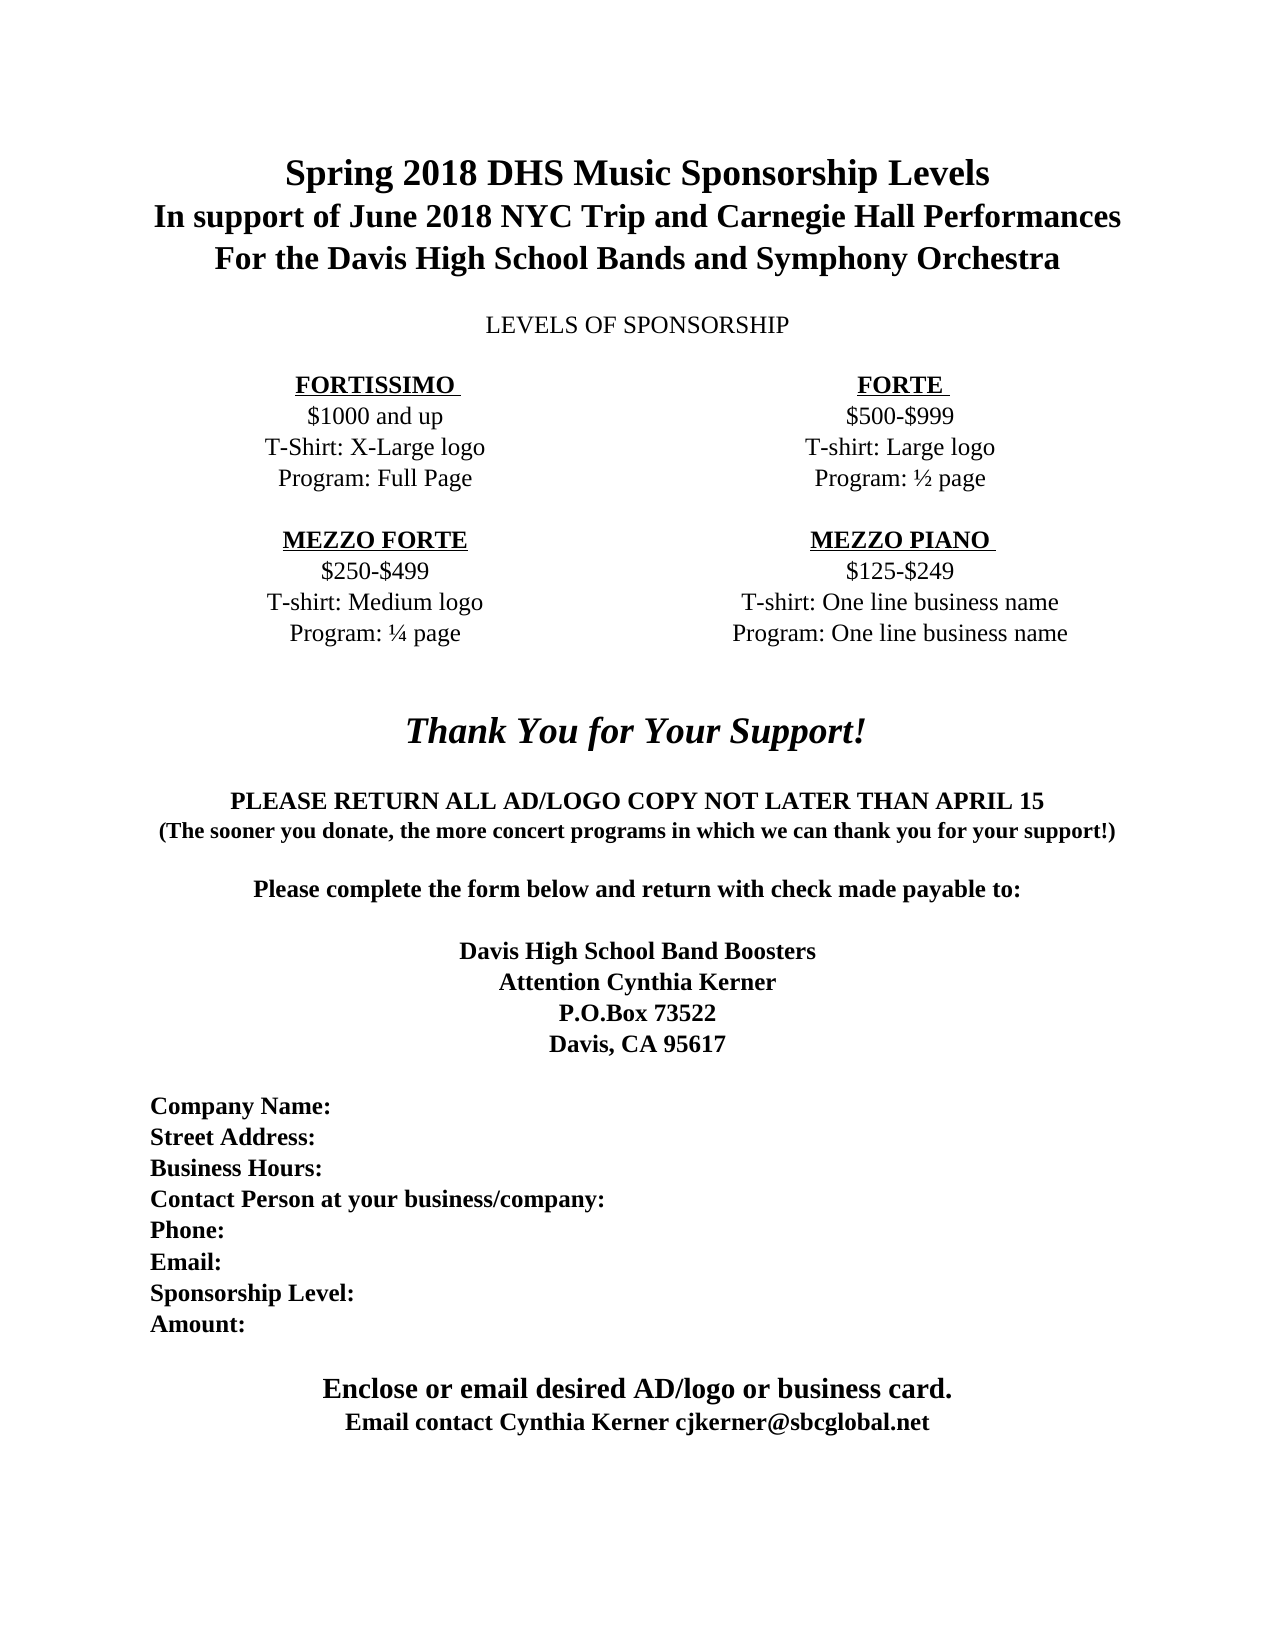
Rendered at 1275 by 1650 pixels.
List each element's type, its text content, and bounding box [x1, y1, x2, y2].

text $500-$999 [675, 401, 1125, 429]
text Program: ¼ page [150, 618, 600, 647]
text Phone: [150, 1216, 1125, 1244]
text Spring 2018 DHS Music Sponsorship Levels [150, 150, 1125, 193]
text Program: ½ page [675, 463, 1125, 492]
text Business Hours: [150, 1153, 1125, 1182]
text P.O.Box 73522 [150, 998, 1125, 1027]
text $125-$249 [675, 556, 1125, 585]
text Program: One line business name [675, 618, 1125, 647]
text T-Shirt: X-Large logo [150, 432, 600, 461]
text $1000 and up [150, 401, 600, 429]
text T-shirt: Medium logo [150, 587, 600, 616]
text Street Address: [150, 1122, 1125, 1151]
text PLEASE RETURN ALL AD/LOGO COPY NOT LATER THAN APRIL 15 [150, 786, 1125, 815]
text Email contact Cynthia Kerner cjkerner@sbcglobal.net [150, 1407, 1125, 1436]
text MEZZO PIANO [675, 525, 1125, 554]
text Please complete the form below and return with check made payable to: [150, 874, 1125, 903]
text Contact Person at your business/company: [150, 1184, 1125, 1213]
text Attention Cynthia Kerner [150, 967, 1125, 996]
text In support of June 2018 NYC Trip and Carnegie Hall Performances [150, 197, 1125, 235]
text Enclose or email desired AD/logo or business card. [150, 1371, 1125, 1404]
text For the Davis High School Bands and Symphony Orchestra [150, 238, 1125, 276]
text T-shirt: One line business name [675, 587, 1125, 616]
text FORTE [675, 370, 1125, 398]
text FORTISSIMO [150, 370, 600, 398]
text Davis, CA 95617 [150, 1029, 1125, 1058]
text Amount: [150, 1309, 1125, 1337]
text $250-$499 [150, 556, 600, 585]
text Davis High School Band Boosters [150, 936, 1125, 965]
text Program: Full Page [150, 463, 600, 492]
text (The sooner you donate, the more concert programs in which we can thank you for your support!) [150, 817, 1125, 844]
text LEVELS OF SPONSORSHIP [150, 310, 1125, 339]
text Company Name: [150, 1091, 1125, 1120]
text T-shirt: Large logo [675, 432, 1125, 461]
text Email: [150, 1247, 1125, 1275]
text MEZZO FORTE [150, 525, 600, 554]
text Thank You for Your Support! [150, 709, 1125, 752]
text Sponsorship Level: [150, 1278, 1125, 1306]
